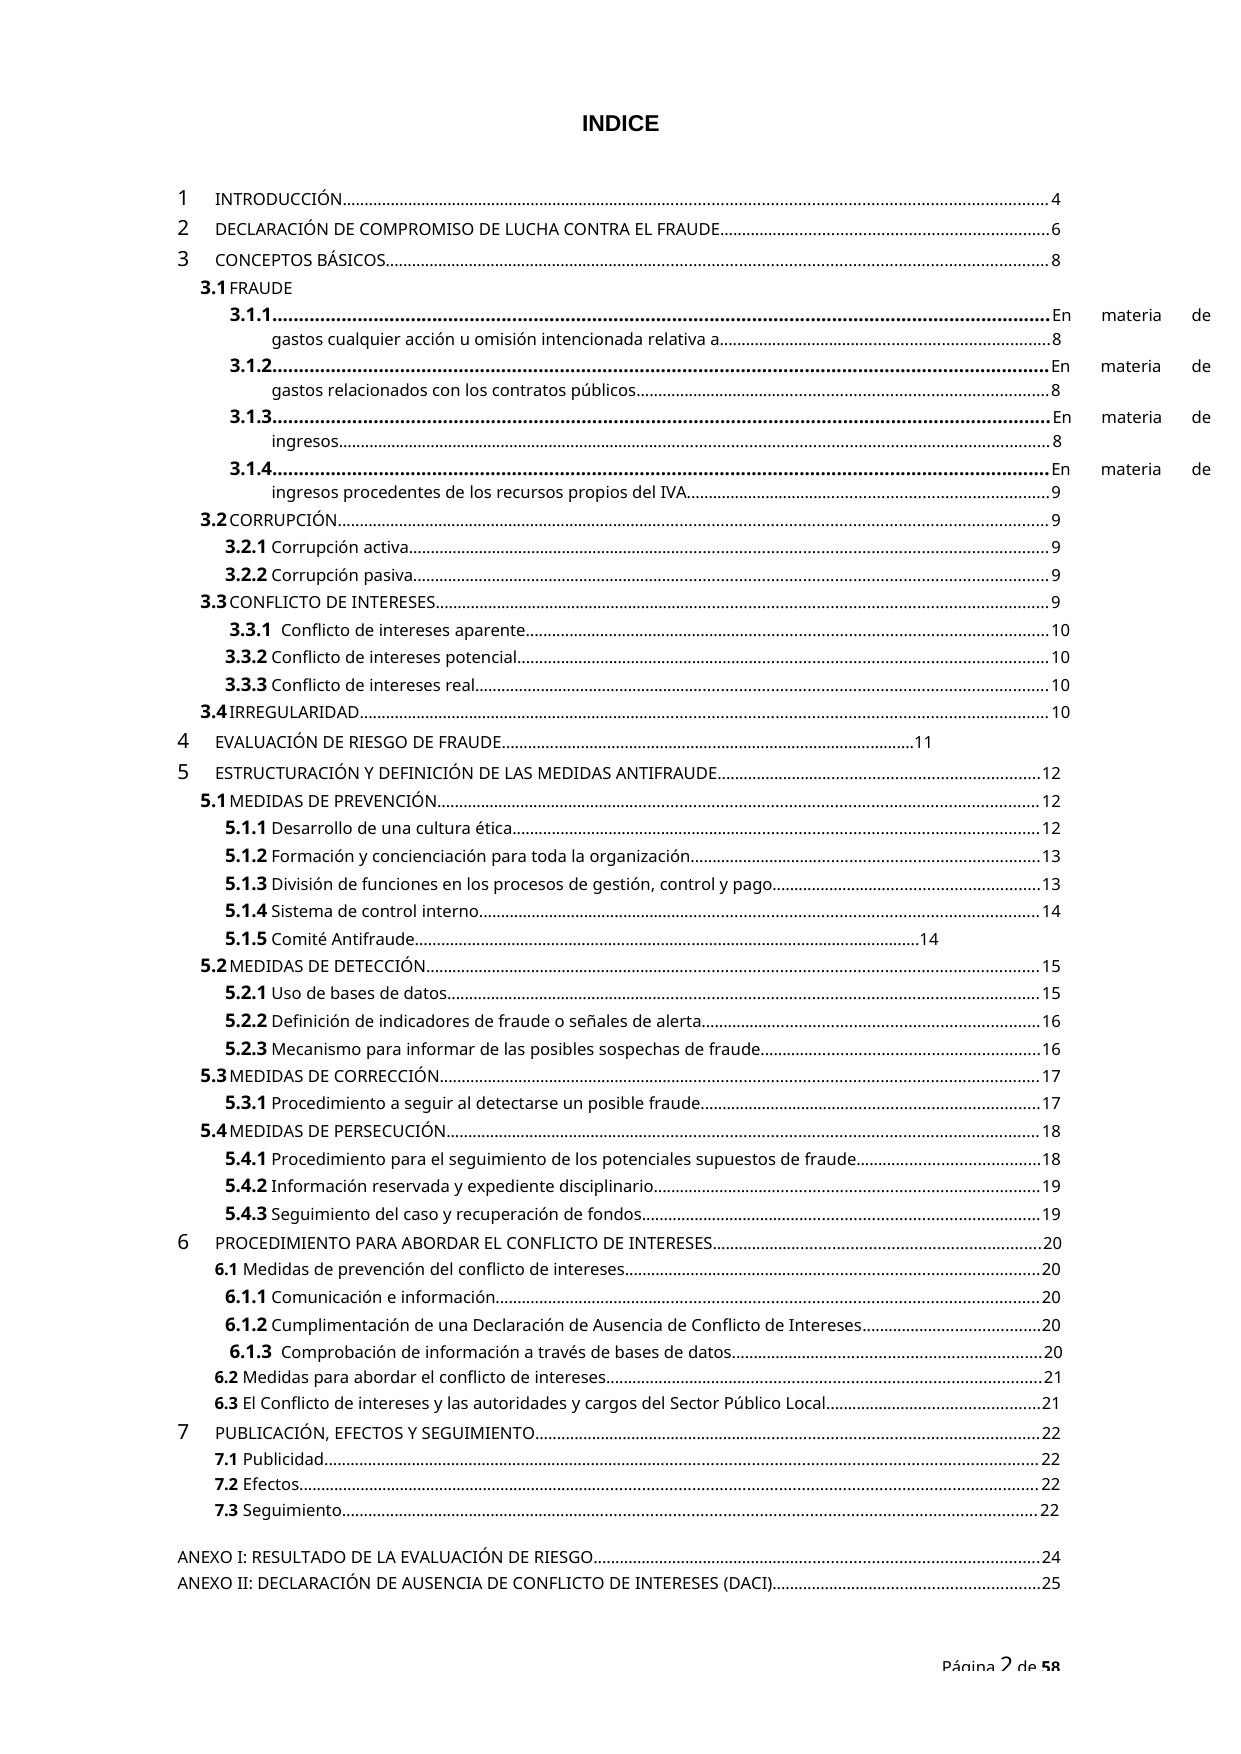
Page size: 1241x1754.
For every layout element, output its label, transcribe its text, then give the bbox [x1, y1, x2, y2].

subtitle INDICE [179, 109, 1062, 136]
